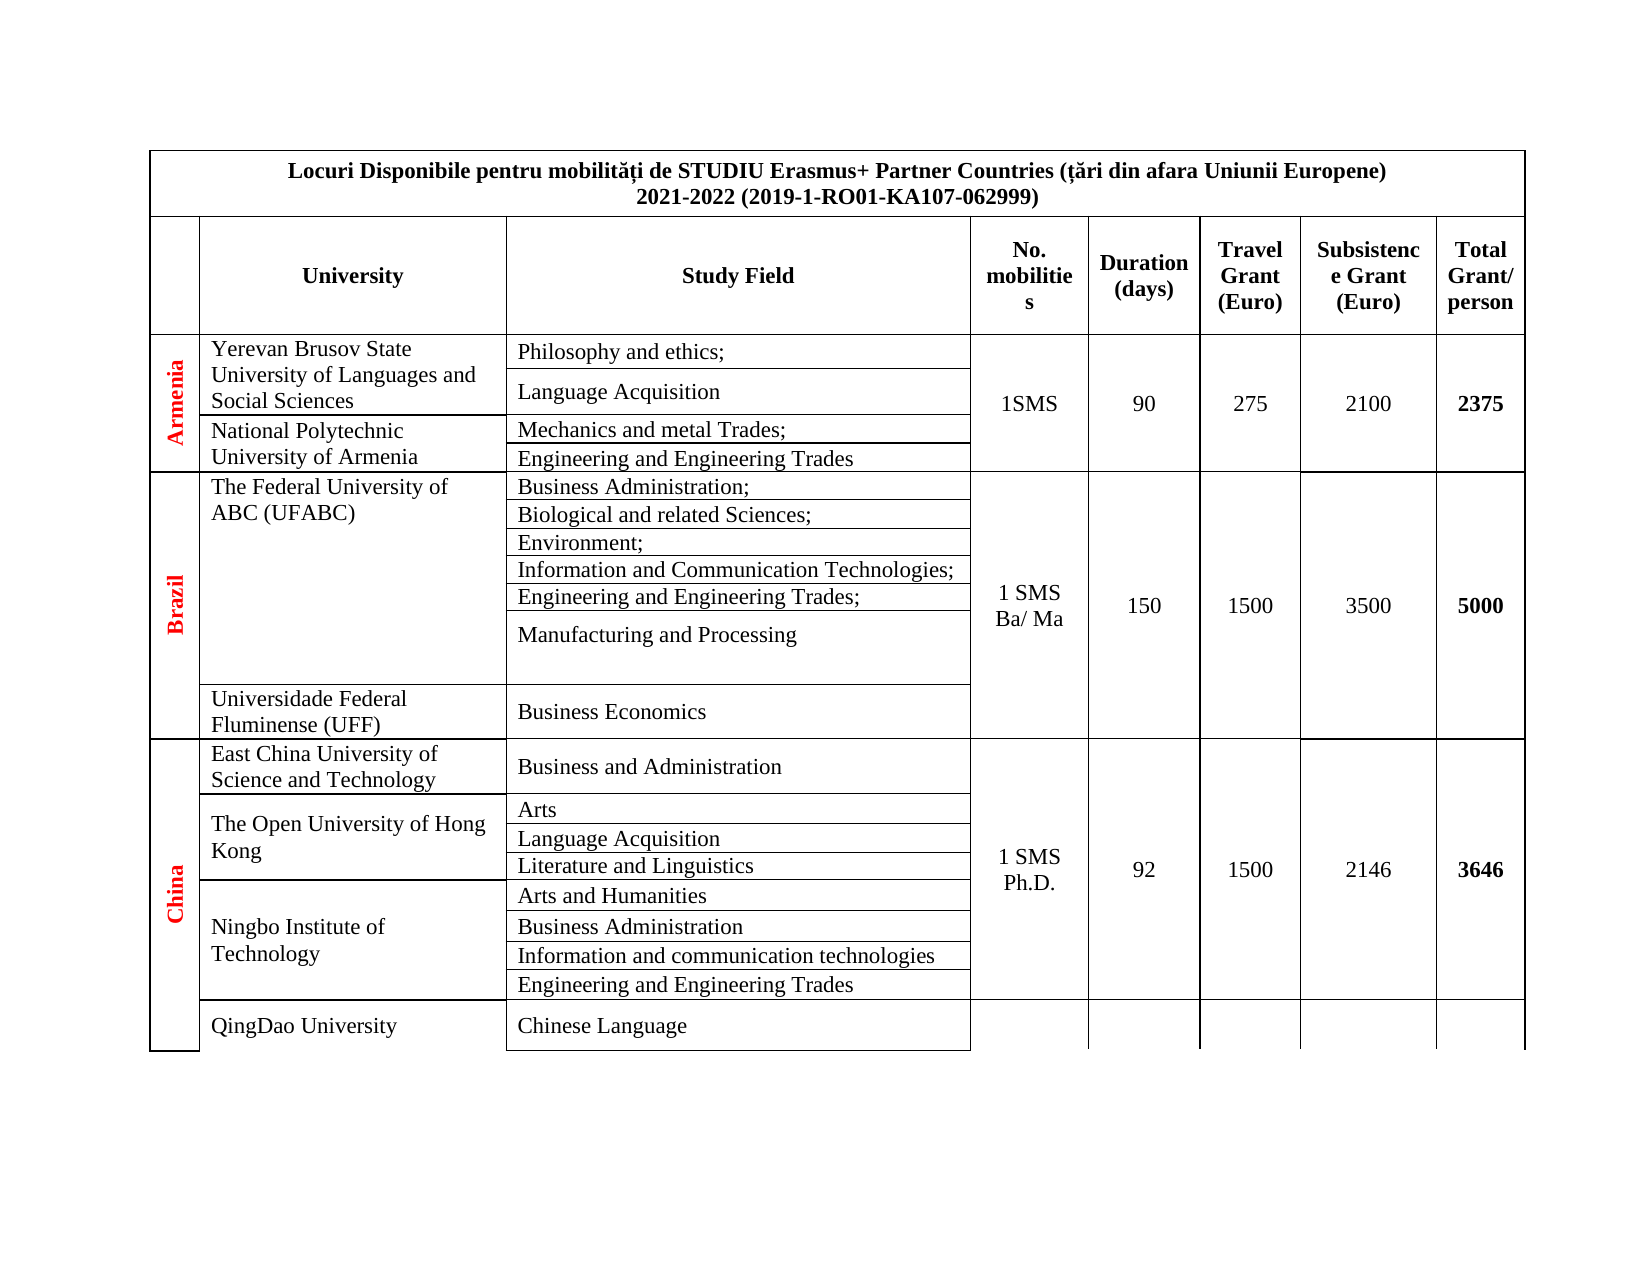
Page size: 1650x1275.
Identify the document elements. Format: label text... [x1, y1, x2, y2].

table_cell Information and communication technologies [507, 942, 970, 969]
table_cell Armenia [151, 335, 199, 471]
table_cell Information and Communication Technologies; [507, 556, 970, 583]
table_cell Biological and related Sciences; [507, 500, 970, 528]
table_cell [1200, 1000, 1300, 1050]
table_cell Universidade Federal Fluminense (UFF) [200, 685, 506, 738]
table_cell Arts [507, 794, 970, 823]
table_cell Business Economics [507, 685, 970, 738]
table_cell 150 [1089, 472, 1199, 738]
table_cell 1 SMS Ph.D. [971, 739, 1088, 999]
table_cell 275 [1201, 335, 1300, 471]
table_cell 2146 [1301, 740, 1436, 999]
table_cell 2375 [1437, 335, 1524, 471]
table_cell Engineering and Engineering Trades [507, 970, 970, 999]
table_cell Engineering and Engineering Trades [507, 444, 970, 471]
table_cell Engineering and Engineering Trades; [507, 584, 970, 610]
table_cell 1 SMS Ba/ Ma [971, 472, 1088, 738]
table_cell Literature and Linguistics [507, 853, 970, 879]
table_cell East China University of Science and Technology [200, 740, 506, 792]
table_cell Environment; [507, 529, 970, 555]
table_cell 92 [1089, 739, 1199, 999]
table_cell 1500 [1201, 739, 1300, 999]
table_cell Ningbo Institute of Technology [200, 881, 506, 999]
table_cell Language Acquisition [507, 369, 970, 414]
table_cell 3500 [1301, 473, 1436, 738]
table_cell [151, 217, 199, 334]
table_cell [971, 1000, 1088, 1050]
table_header Locuri Disponibile pentru mobilități de STUDIU Erasmus+ Partner Countries (țări din afara Uniunii Europene) 2021-2022 (2019-1-RO01-KA107-062999) [151, 151, 1524, 216]
table_cell 3646 [1437, 740, 1524, 999]
table_cell Yerevan Brusov State University of Languages and Social Sciences [200, 335, 506, 414]
table_cell [1300, 1000, 1436, 1050]
table_cell Chinese Language [507, 1000, 970, 1050]
table_cell QingDao University [200, 1001, 506, 1050]
table_cell 5000 [1437, 473, 1524, 738]
table_cell No. mobilities [971, 217, 1088, 334]
table_cell Business Administration [507, 911, 970, 941]
table_cell University [200, 217, 506, 334]
table_cell Travel Grant (Euro) [1201, 217, 1300, 334]
table_cell [1436, 1000, 1524, 1050]
table_cell [1088, 1000, 1200, 1050]
table_cell Business Administration; [507, 472, 970, 499]
table_cell Total Grant/ person [1437, 217, 1524, 334]
table_cell National Polytechnic University of Armenia [200, 416, 506, 471]
table_cell Manufacturing and Processing [507, 611, 970, 684]
table_cell China [151, 740, 199, 1050]
table_cell Subsistence Grant (Euro) [1301, 217, 1436, 334]
table_cell Language Acquisition [507, 824, 970, 852]
table_cell Brazil [151, 473, 199, 738]
table_cell Study Field [507, 217, 970, 334]
table_cell 1500 [1201, 472, 1300, 738]
table_cell 2100 [1301, 335, 1436, 471]
table_cell Mechanics and metal Trades; [507, 415, 970, 442]
table_cell The Open University of Hong Kong [200, 795, 506, 879]
table_cell Business and Administration [507, 739, 970, 792]
table_cell Philosophy and ethics; [507, 335, 970, 368]
table_cell The Federal University of ABC (UFABC) [200, 473, 506, 684]
table_cell 90 [1089, 335, 1199, 471]
table_cell Duration (days) [1089, 217, 1199, 334]
table_cell Arts and Humanities [507, 880, 970, 909]
table_cell 1SMS [971, 335, 1088, 471]
